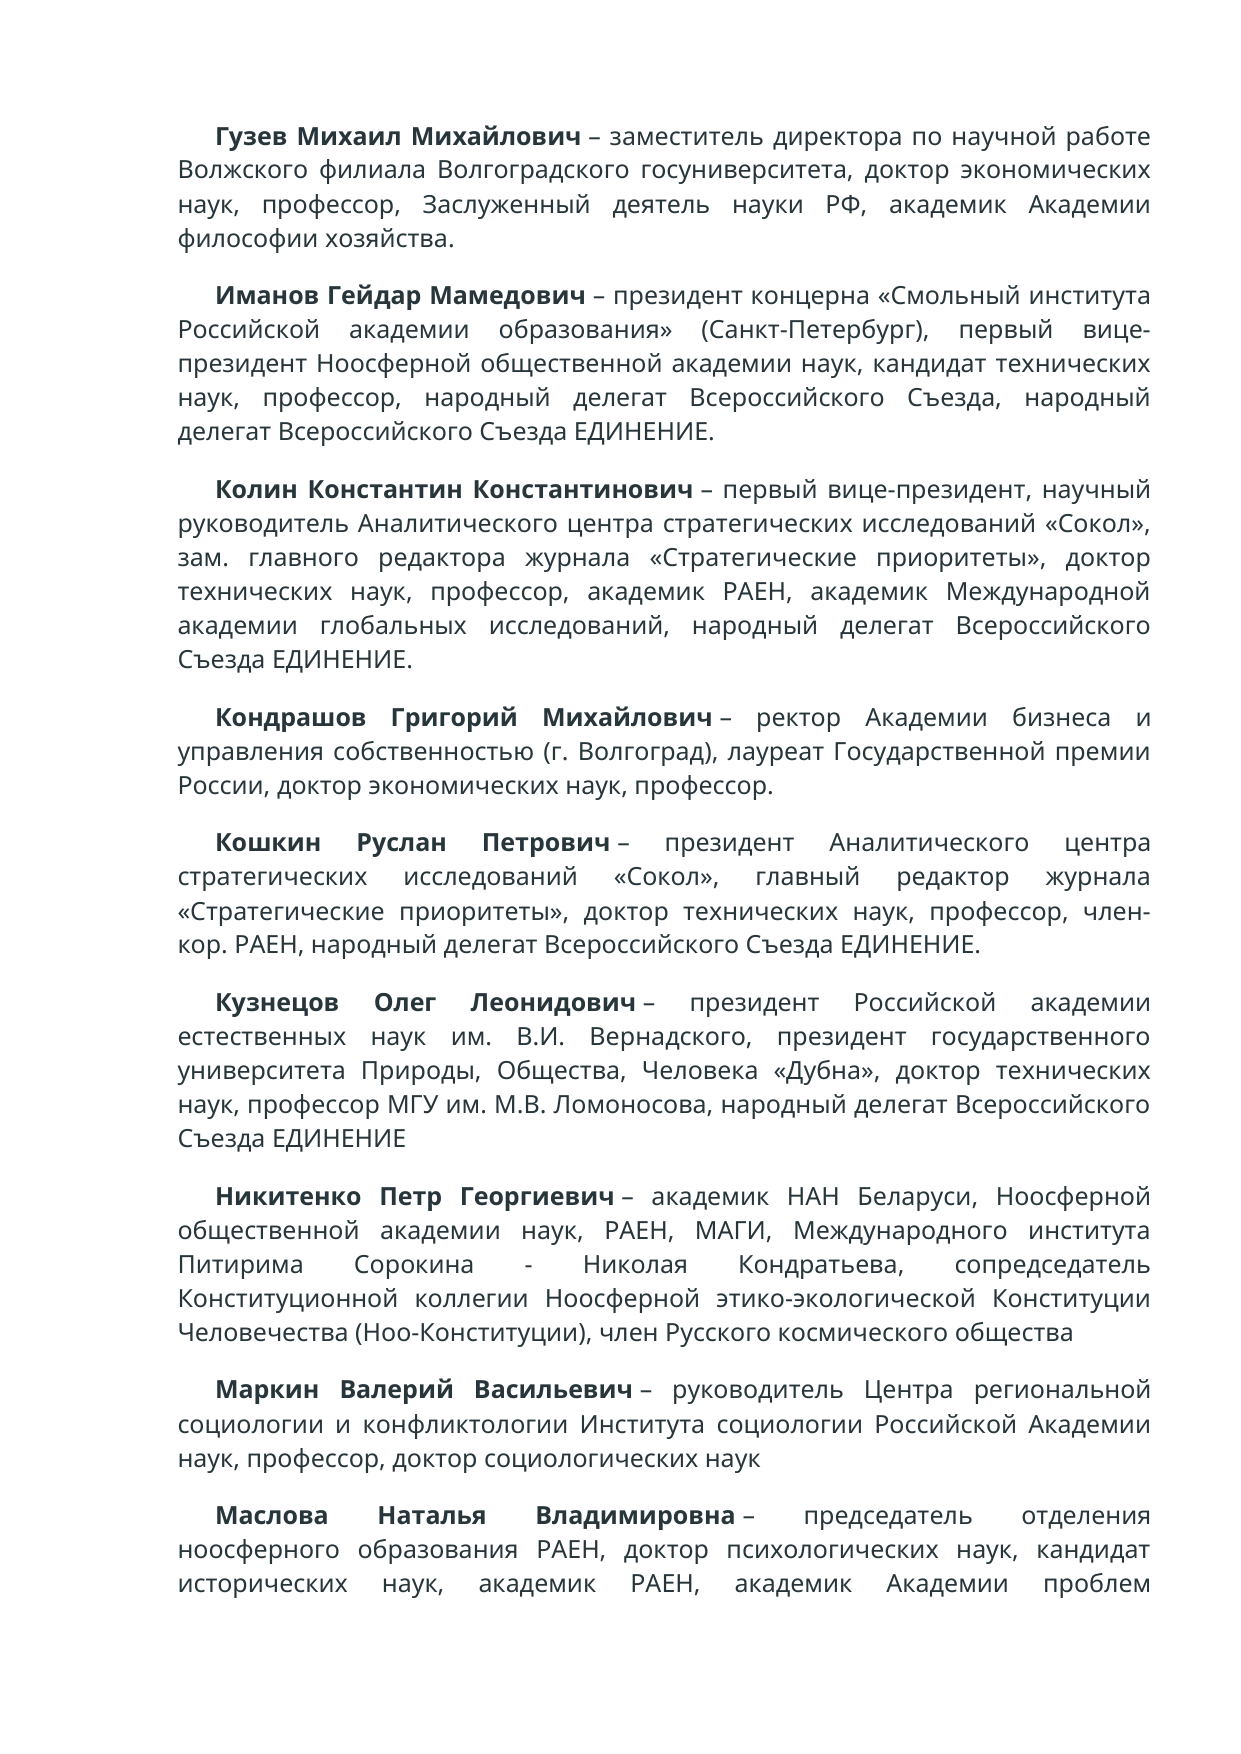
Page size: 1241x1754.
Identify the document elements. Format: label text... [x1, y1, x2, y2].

text Иманов Гейдар Мамедович – президент концерна «Смольный института Российской академии образования» (Санкт-Петербург), первый вице-президент Ноосферной общественной академии наук, кандидат технических наук, профессор, народный делегат Всероссийского Съезда, народный делегат Всероссийского Съезда ЕДИНЕНИЕ. [177, 278, 1152, 448]
text Маркин Валерий Васильевич – руководитель Центра региональной социологии и конфликтологии Института социологии Российской Академии наук, профессор, доктор социологических наук [177, 1372, 1152, 1474]
text Гузев Михаил Михайлович – заместитель директора по научной работе Волжского филиала Волгоградского госуниверситета, доктор экономических наук, профессор, Заслуженный деятель науки РФ, академик Академии философии хозяйства. [177, 118, 1152, 254]
text Кузнецов Олег Леонидович – президент Российской академии естественных наук им. В.И. Вернадского, президент государственного университета Природы, Общества, Человека «Дубна», доктор технических наук, профессор МГУ им. М.В. Ломоносова, народный делегат Всероссийского Съезда ЕДИНЕНИЕ [177, 985, 1152, 1155]
text Кондрашов Григорий Михайлович – ректор Академии бизнеса и управления собственностью (г. Волгоград), лауреат Государственной премии России, доктор экономических наук, профессор. [177, 699, 1152, 802]
text Колин Константин Константинович – первый вице-президент, научный руководитель Аналитического центра стратегических исследований «Сокол», зам. главного редактора журнала «Стратегические приоритеты», доктор технических наук, профессор, академик РАЕН, академик Международной академии глобальных исследований, народный делегат Всероссийского Съезда ЕДИНЕНИЕ. [177, 472, 1152, 676]
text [177, 1498, 1152, 1600]
text Кошкин Руслан Петрович – президент Аналитического центра стратегических исследований «Сокол», главный редактор журнала «Стратегические приоритеты», доктор технических наук, профессор, член-кор. РАЕН, народный делегат Всероссийского Съезда ЕДИНЕНИЕ. [177, 825, 1152, 961]
text Никитенко Петр Георгиевич – академик НАН Беларуси, Ноосферной общественной академии наук, РАЕН, МАГИ, Международного института Питирима Сорокина - Николая Кондратьева, сопредседатель Конституционной коллегии Ноосферной этико-экологической Конституции Человечества (Ноо-Конституции), член Русского космического общества [177, 1178, 1152, 1349]
